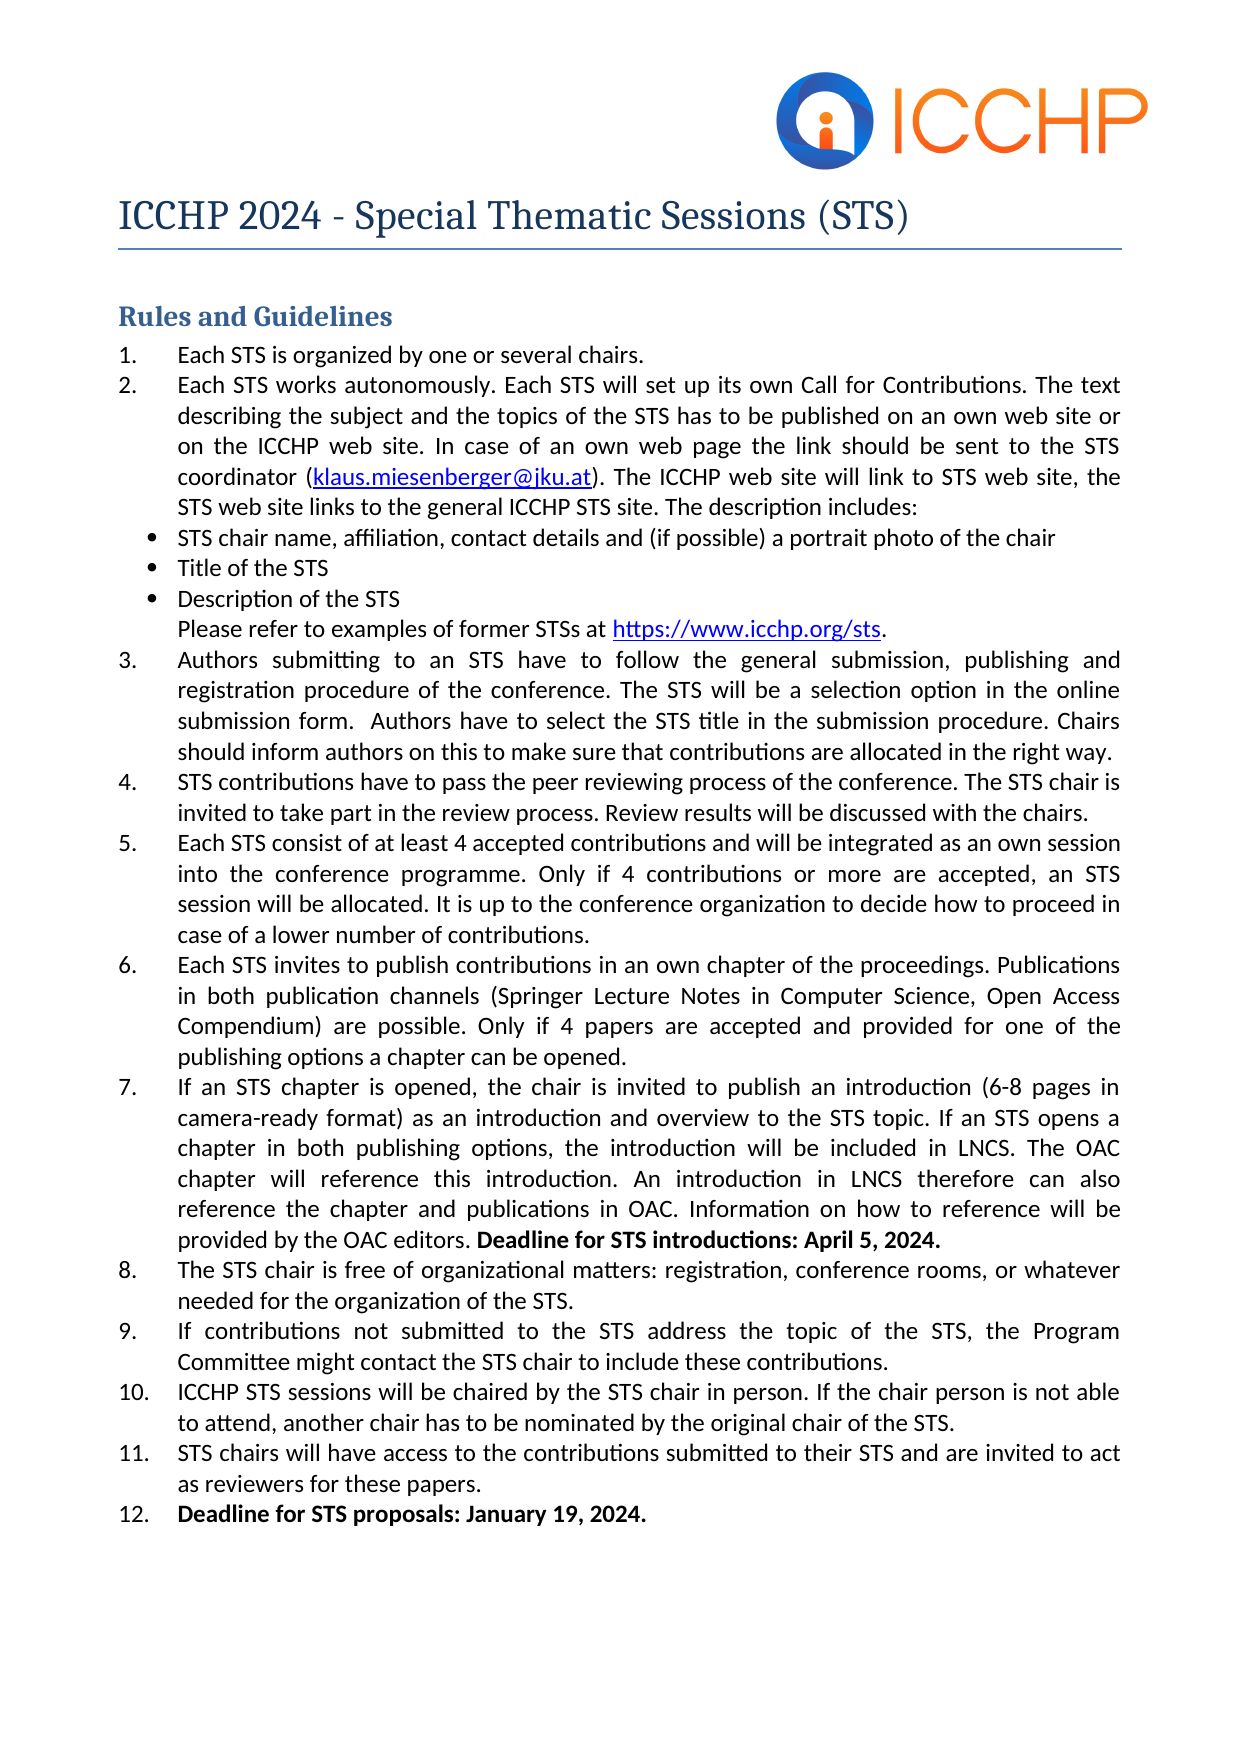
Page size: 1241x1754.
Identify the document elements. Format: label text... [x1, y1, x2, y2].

list STS contributions have to pass the peer reviewing process of the conference. The STS chair is invited to take part in the review process. Review results will be discussed with the chairs. [118, 766, 1122, 827]
list Deadline for STS proposals: January 19, 2024. [118, 1499, 1122, 1529]
list If an STS chapter is opened, the chair is invited to publish an introduction (6-8 pages in camera-ready format) as an introduction and overview to the STS topic. If an STS opens a chapter in both publishing options, the introduction will be included in LNCS. The OAC chapter will reference this introduction. An introduction in LNCS therefore can also reference the chapter and publications in OAC. Information on how to reference will be provided by the OAC editors. Deadline for STS introductions: April 5, 2024. [118, 1071, 1122, 1254]
list The STS chair is free of organizational matters: registration, conference rooms, or whatever needed for the organization of the STS. [118, 1254, 1122, 1316]
list If contributions not submitted to the STS address the topic of the STS, the Program Committee might contact the STS chair to include these contributions. [118, 1316, 1122, 1377]
picture [697, 34, 1154, 204]
list ICCHP STS sessions will be chaired by the STS chair in person. If the chair person is not able to attend, another chair has to be nominated by the original chair of the STS. [118, 1377, 1122, 1438]
list Each STS works autonomously. Each STS will set up its own Call for Contributions. The text describing the subject and the topics of the STS has to be published on an own web site or on the ICCHP web site. In case of an own web page the link should be sent to the STS coordinator (klaus.miesenberger@jku.at). The ICCHP web site will link to STS web site, the STS web site links to the general ICCHP STS site. The description includes: [118, 369, 1122, 522]
list Each STS consist of at least 4 accepted contributions and will be integrated as an own session into the conference programme. Only if 4 contributions or more are accepted, an STS session will be allocated. It is up to the conference organization to decide how to proceed in case of a lower number of contributions. [118, 827, 1122, 949]
text Please refer to examples of former STSs at https://www.icchp.org/sts. [177, 613, 1122, 644]
list Each STS is organized by one or several chairs. [118, 339, 1122, 369]
list Description of the STS [148, 583, 1122, 613]
list Each STS invites to publish contributions in an own chapter of the proceedings. Publications in both publication channels (Springer Lecture Notes in Computer Science, Open Access Compendium) are possible. Only if 4 papers are accepted and provided for one of the publishing options a chapter can be opened. [118, 949, 1122, 1071]
subtitle Rules and Guidelines [118, 300, 1122, 334]
title ICCHP 2024 - Special Thematic Sessions (STS) [118, 192, 1122, 248]
list Authors submitting to an STS have to follow the general submission, publishing and registration procedure of the conference. The STS will be a selection option in the online submission form. Authors have to select the STS title in the submission procedure. Chairs should inform authors on this to make sure that contributions are allocated in the right way. [118, 644, 1122, 766]
list STS chair name, affiliation, contact details and (if possible) a portrait photo of the chair [148, 522, 1122, 552]
list Title of the STS [148, 552, 1122, 583]
list STS chairs will have access to the contributions submitted to their STS and are invited to act as reviewers for these papers. [118, 1438, 1122, 1499]
